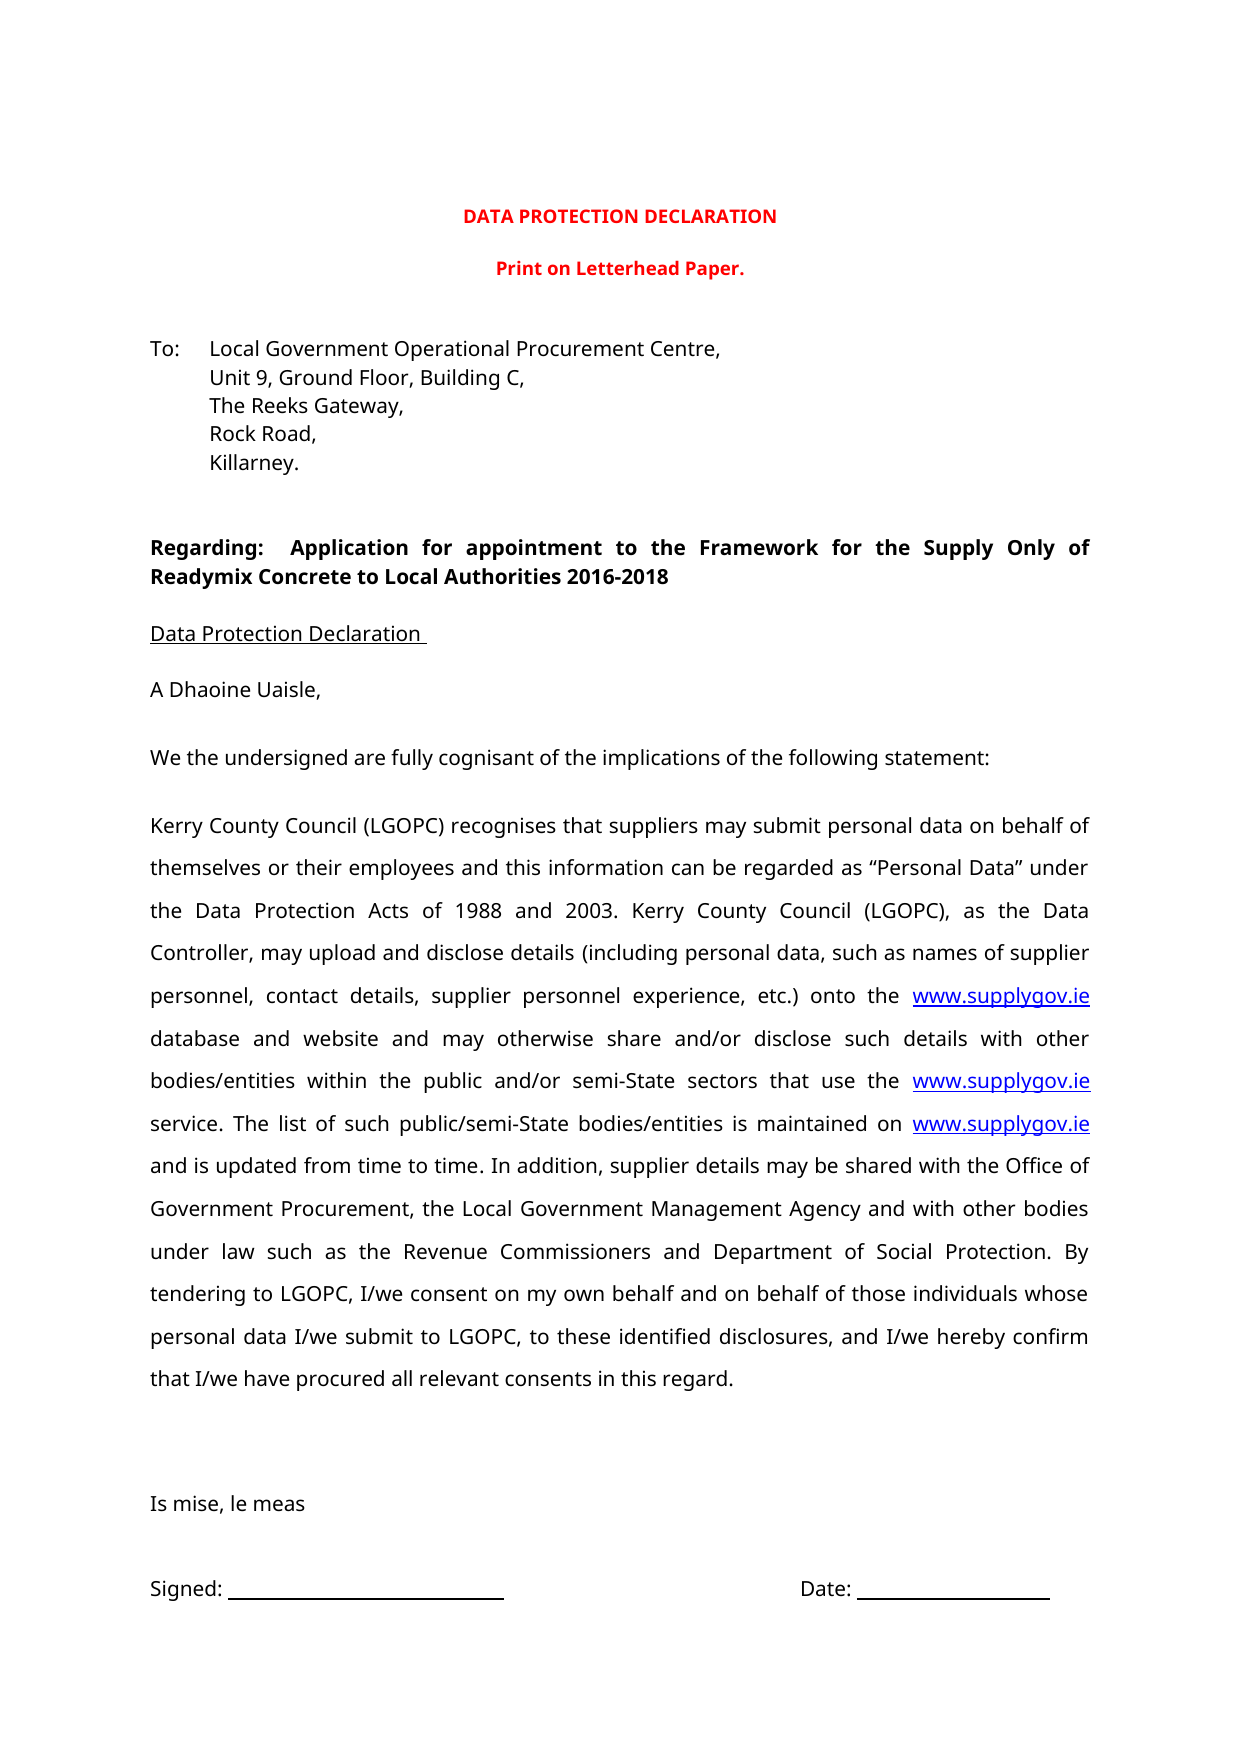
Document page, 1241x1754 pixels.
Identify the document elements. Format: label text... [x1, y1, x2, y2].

text We the undersigned are fully cognisant of the implications of the following statement: [150, 743, 1090, 772]
text Rock Road, [209, 419, 1090, 448]
text DATA PROTECTION DECLARATION [150, 204, 1090, 229]
text To: Local Government Operational Procurement Centre, [150, 334, 1090, 363]
text The Reeks Gateway, [209, 391, 1090, 419]
text Unit 9, Ground Floor, Building C, [209, 363, 1090, 391]
text Data Protection Declaration [150, 619, 1090, 647]
text Signed: Date: [150, 1574, 1090, 1603]
text Print on Letterhead Paper. [150, 255, 1090, 280]
text Is mise, le meas [150, 1489, 1090, 1517]
text Kerry County Council (LGOPC) recognises that suppliers may submit personal data on behalf of themselves or their employees and this information can be regarded as “Personal Data” under the Data Protection Acts of 1988 and 2003. Kerry County Council (LGOPC), as the Data Controller, may upload and disclose details (including personal data, such as names of supplier personnel, contact details, supplier personnel experience, etc.) onto the www.supplygov.ie database and website and may otherwise share and/or disclose such details with other bodies/entities within the public and/or semi-State sectors that use the www.supplygov.ie service. The list of such public/semi-State bodies/entities is maintained on www.supplygov.ie and is updated from time to time. In addition, supplier details may be shared with the Office of Government Procurement, the Local Government Management Agency and with other bodies under law such as the Revenue Commissioners and Department of Social Protection. By tendering to LGOPC, I/we consent on my own behalf and on behalf of those individuals whose personal data I/we submit to LGOPC, to these identified disclosures, and I/we hereby confirm that I/we have procured all relevant consents in this regard. [150, 811, 1090, 1393]
text A Dhaoine Uaisle, [150, 676, 1090, 704]
text Regarding: Application for appointment to the Framework for the Supply Only of Readymix Concrete to Local Authorities 2016-2018 [150, 533, 1090, 590]
text Killarney. [209, 448, 1090, 476]
